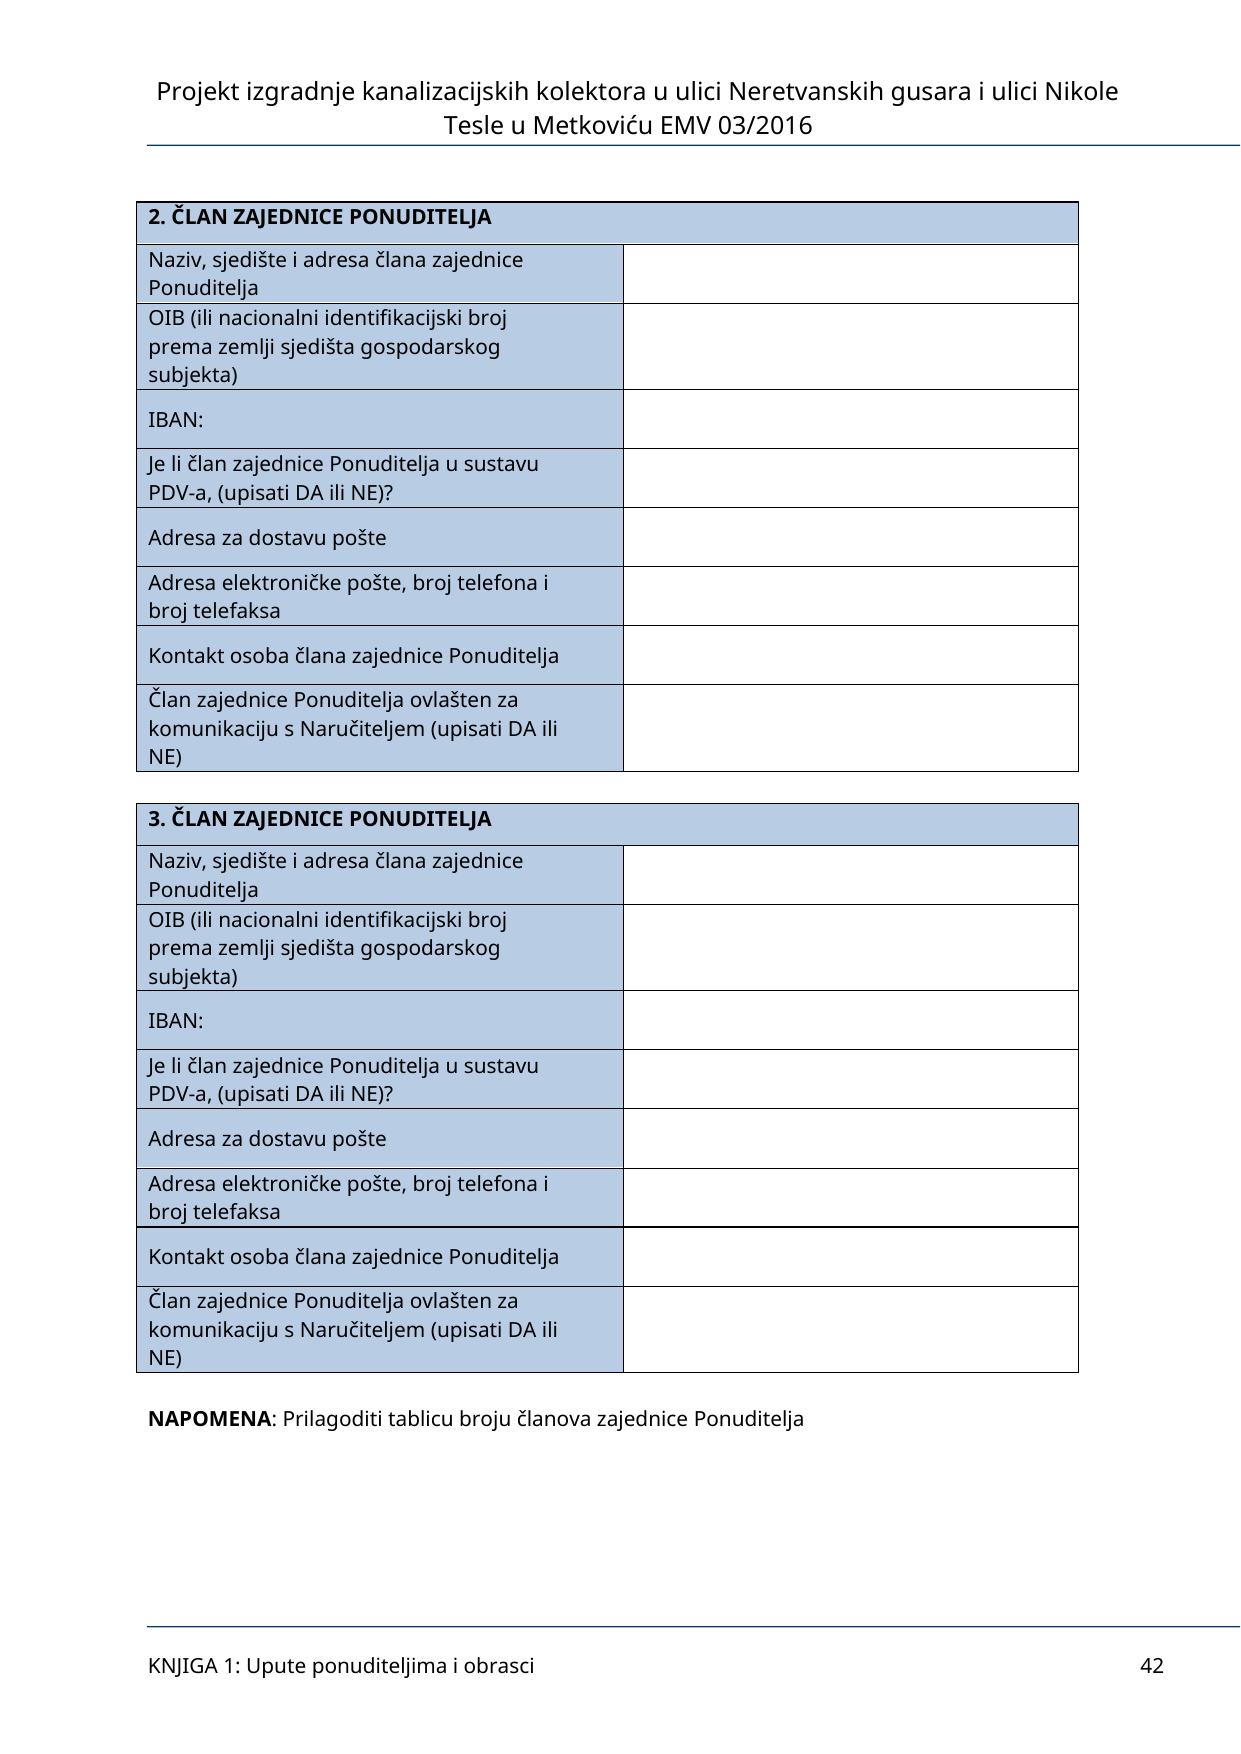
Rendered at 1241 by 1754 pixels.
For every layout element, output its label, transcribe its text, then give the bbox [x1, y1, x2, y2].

table_cell [624, 846, 1078, 904]
table_cell Član zajednice Ponuditelja ovlašten za komunikaciju s Naručiteljem (upisati DA ili NE) [137, 1287, 623, 1372]
table_cell [624, 1050, 1078, 1108]
table_cell Adresa za dostavu pošte [137, 1109, 623, 1167]
table_cell OIB (ili nacionalni identifikacijski broj prema zemlji sjedišta gospodarskog subjekta) [137, 304, 623, 389]
table_cell [624, 1287, 1078, 1372]
table_cell Adresa za dostavu pošte [137, 508, 623, 566]
table_cell Kontakt osoba člana zajednice Ponuditelja [137, 1228, 623, 1286]
table_cell [624, 1109, 1078, 1167]
table_cell [624, 1228, 1078, 1286]
table_cell [624, 449, 1078, 507]
text NAPOMENA: Prilagoditi tablicu broju članova zajednice Ponuditelja [148, 1404, 1053, 1433]
table_cell Je li član zajednice Ponuditelja u sustavu PDV-a, (upisati DA ili NE)? [137, 1050, 623, 1108]
table_cell Naziv, sjedište i adresa člana zajednice Ponuditelja [137, 245, 623, 302]
table_cell IBAN: [137, 991, 623, 1049]
table_cell [624, 905, 1078, 990]
table_cell Naziv, sjedište i adresa člana zajednice Ponuditelja [137, 846, 623, 904]
table_cell Član zajednice Ponuditelja ovlašten za komunikaciju s Naručiteljem (upisati DA ili NE) [137, 685, 623, 771]
table_cell [624, 508, 1078, 566]
table_cell [624, 1169, 1078, 1226]
table_cell [624, 626, 1078, 684]
picture [147, 141, 1241, 149]
table_cell [624, 567, 1078, 625]
table_cell [624, 245, 1078, 302]
table_cell IBAN: [137, 390, 623, 448]
table_cell Kontakt osoba člana zajednice Ponuditelja [137, 626, 623, 684]
table_cell [624, 304, 1078, 389]
table_header 2. ČLAN ZAJEDNICE PONUDITELJA [137, 203, 1078, 243]
table_cell Adresa elektroničke pošte, broj telefona i broj telefaksa [137, 1169, 623, 1226]
table_cell OIB (ili nacionalni identifikacijski broj prema zemlji sjedišta gospodarskog subjekta) [137, 905, 623, 990]
table_cell [624, 390, 1078, 448]
table_cell Adresa elektroničke pošte, broj telefona i broj telefaksa [137, 567, 623, 625]
table_cell [624, 991, 1078, 1049]
table_header 3. ČLAN ZAJEDNICE PONUDITELJA [137, 804, 1078, 845]
table_cell [624, 685, 1078, 771]
table_cell Je li član zajednice Ponuditelja u sustavu PDV-a, (upisati DA ili NE)? [137, 449, 623, 507]
picture [147, 1623, 1241, 1630]
